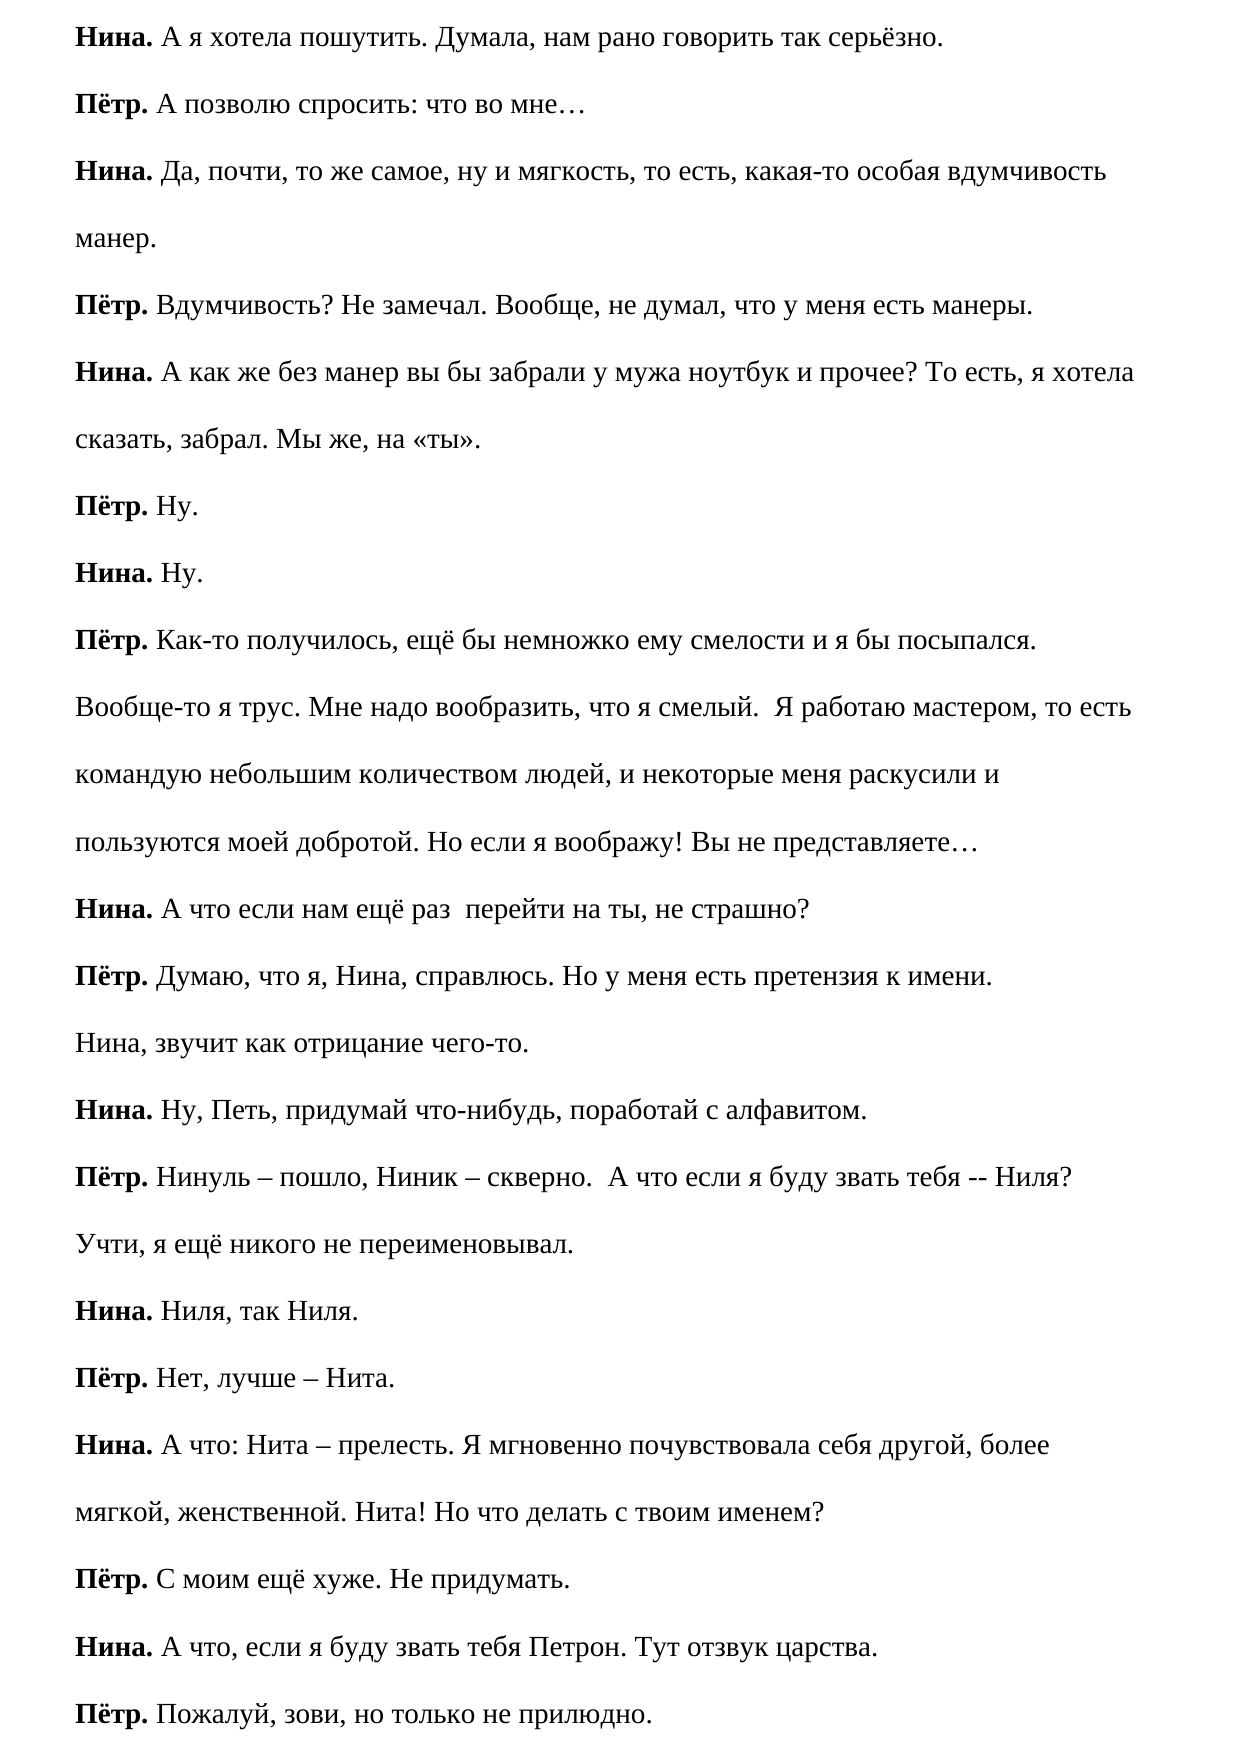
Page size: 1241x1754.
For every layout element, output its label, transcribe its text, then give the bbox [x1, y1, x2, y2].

text Пётр. Ну. [75, 488, 1152, 522]
text Пётр. Как-то получилось, ещё бы немножко ему смелости и я бы посыпался. Вообще-то я трус. Мне надо вообразить, что я смелый. Я работаю мастером, то есть командую небольшим количеством людей, и некоторые меня раскусили и пользуются моей добротой. Но если я воображу! Вы не представляете… [75, 622, 1152, 857]
text Пётр. А позволю спросить: что во мне… [75, 86, 1152, 119]
text Пётр. Нет, лучше – Нита. [75, 1360, 1152, 1394]
text Нина. Да, почти, то же самое, ну и мягкость, то есть, какая-то особая вдумчивость манер. [75, 153, 1152, 253]
text Нина. А что если нам ещё раз перейти на ты, не страшно? [75, 891, 1152, 924]
text Нина. Ну, Петь, придумай что-нибудь, поработай с алфавитом. [75, 1092, 1152, 1126]
text Пётр. Нинуль – пошло, Ниник – скверно. А что если я буду звать тебя -- Ниля? [75, 1159, 1152, 1193]
text Пётр. С моим ещё хуже. Не придумать. [75, 1562, 1152, 1595]
text Нина. А как же без манер вы бы забрали у мужа ноутбук и прочее? То есть, я хотела сказать, забрал. Мы же, на «ты». [75, 354, 1152, 455]
text Пётр. Пожалуй, зови, но только не прилюдно. [75, 1696, 1152, 1729]
text Нина. А что: Нита – прелесть. Я мгновенно почувствовала себя другой, более мягкой, женственной. Нита! Но что делать с твоим именем? [75, 1427, 1152, 1528]
text Учти, я ещё никого не переименовывал. [75, 1226, 1152, 1260]
text Нина. А что, если я буду звать тебя Петрон. Тут отзвук царства. [75, 1629, 1152, 1662]
text Нина. Ну. [75, 555, 1152, 589]
text Нина. А я хотела пошутить. Думала, нам рано говорить так серьёзно. [75, 19, 1152, 52]
text Нина, звучит как отрицание чего-то. [75, 1025, 1152, 1058]
text Пётр. Вдумчивость? Не замечал. Вообще, не думал, что у меня есть манеры. [75, 287, 1152, 321]
text Нина. Ниля, так Ниля. [75, 1293, 1152, 1327]
text Пётр. Думаю, что я, Нина, справлюсь. Но у меня есть претензия к имени. [75, 958, 1152, 991]
